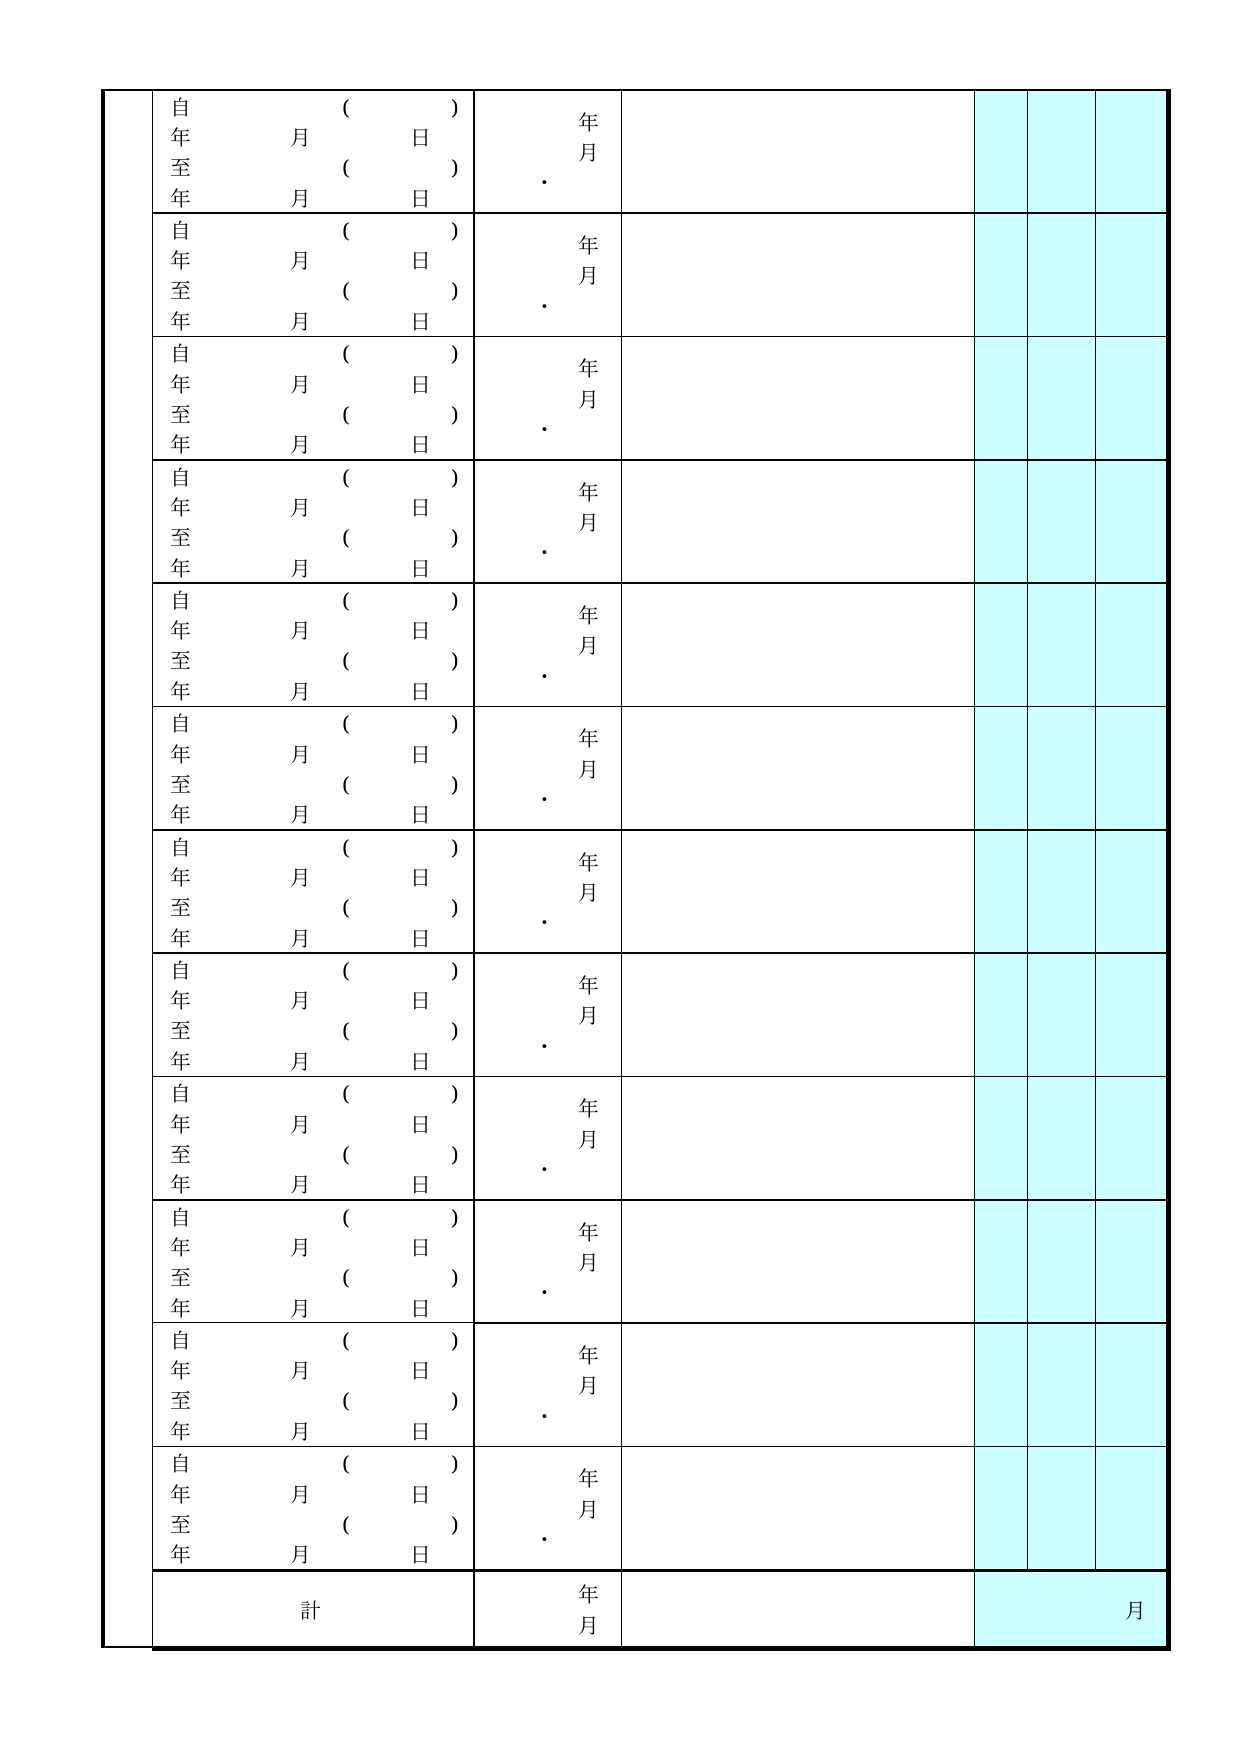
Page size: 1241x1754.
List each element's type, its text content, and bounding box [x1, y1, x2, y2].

table_cell [622, 1077, 974, 1199]
table_cell [1028, 214, 1095, 336]
table_cell [622, 707, 974, 829]
table_cell [1028, 1324, 1095, 1446]
table_cell [1028, 1447, 1095, 1569]
table_cell [975, 1447, 1027, 1569]
table_cell 自 ( )年 月 日 至 ( )年 月 日 [153, 1201, 473, 1322]
table_cell [975, 954, 1027, 1076]
table_cell 自 ( )年 月 日 至 ( )年 月 日 [153, 831, 473, 952]
table_cell 年 月 ・ [475, 461, 621, 582]
table_cell [1096, 954, 1166, 1076]
table_cell [622, 1201, 974, 1322]
table_cell [975, 337, 1027, 459]
table_cell 自 ( )年 月 日 至 ( )年 月 日 [153, 1077, 473, 1199]
table_cell [1028, 461, 1095, 582]
table_cell 年 月 ・ [475, 1572, 621, 1646]
table_cell [622, 584, 974, 706]
table_cell [1028, 584, 1095, 706]
table_cell [975, 1077, 1027, 1199]
table_cell 年 月 ・ [475, 1324, 621, 1446]
table_cell [1028, 831, 1095, 952]
table_cell 自 ( )年 月 日 至 ( )年 月 日 [153, 584, 473, 706]
table_cell 自 ( )年 月 日 至 ( )年 月 日 [153, 707, 473, 829]
table_cell [622, 1572, 974, 1646]
table_cell [1096, 214, 1166, 336]
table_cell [153, 91, 473, 212]
table_cell [622, 954, 974, 1076]
table_cell [622, 1447, 974, 1569]
table_cell 年 月 ・ [475, 337, 621, 459]
table_cell 自 ( )年 月 日 至 ( )年 月 日 [153, 337, 473, 459]
table_cell 年 月 ・ [475, 91, 621, 212]
table_cell [1096, 1201, 1166, 1322]
table_cell [1028, 707, 1095, 829]
table_cell [622, 461, 974, 582]
table_cell [622, 1324, 974, 1446]
table_cell [975, 214, 1027, 336]
table_cell [1028, 954, 1095, 1076]
table_cell [1096, 461, 1166, 582]
table_cell [1028, 91, 1095, 212]
table_cell 年 月 ・ [475, 584, 621, 706]
table_cell [975, 707, 1027, 829]
table_cell [622, 214, 974, 336]
table_cell [1096, 584, 1166, 706]
table_cell 年 月 ・ [475, 954, 621, 1076]
table_cell 月 [975, 1572, 1166, 1646]
table_cell [622, 831, 974, 952]
table_cell [975, 584, 1027, 706]
table_cell [975, 91, 1027, 212]
table_cell 年 月 ・ [475, 707, 621, 829]
table_cell [622, 91, 974, 212]
table_cell [975, 1324, 1027, 1446]
table_cell [1028, 1077, 1095, 1199]
table_cell [1028, 337, 1095, 459]
table_cell [975, 831, 1027, 952]
table_cell [622, 337, 974, 459]
table_cell 年 月 ・ [475, 1077, 621, 1199]
table_cell [1096, 337, 1166, 459]
table_cell [1096, 831, 1166, 952]
table_cell 自 ( )年 月 日 至 ( )年 月 日 [153, 214, 473, 336]
table_cell 計 [153, 1572, 473, 1646]
table_cell 自 ( )年 月 日 至 ( )年 月 日 [153, 954, 473, 1076]
table_cell 自 ( )年 月 日 至 ( )年 月 日 [153, 461, 473, 582]
table_cell 年 月 ・ [475, 214, 621, 336]
table_cell 自 ( )年 月 日 至 ( )年 月 日 [153, 1323, 473, 1446]
table_cell 自 ( )年 月 日 至 ( )年 月 日 [153, 1447, 473, 1569]
table_cell 年 月 ・ [475, 831, 621, 952]
table_cell [975, 1201, 1027, 1322]
table_cell [1096, 1447, 1166, 1569]
table_cell [1096, 91, 1166, 212]
table_cell 年 月 ・ [475, 1201, 621, 1322]
table_cell 年 月 ・ [475, 1447, 621, 1569]
table_cell [1096, 1324, 1166, 1446]
table_cell [1096, 1077, 1166, 1199]
table_cell [1028, 1201, 1095, 1322]
table_cell [1096, 707, 1166, 829]
table_cell [975, 461, 1027, 582]
